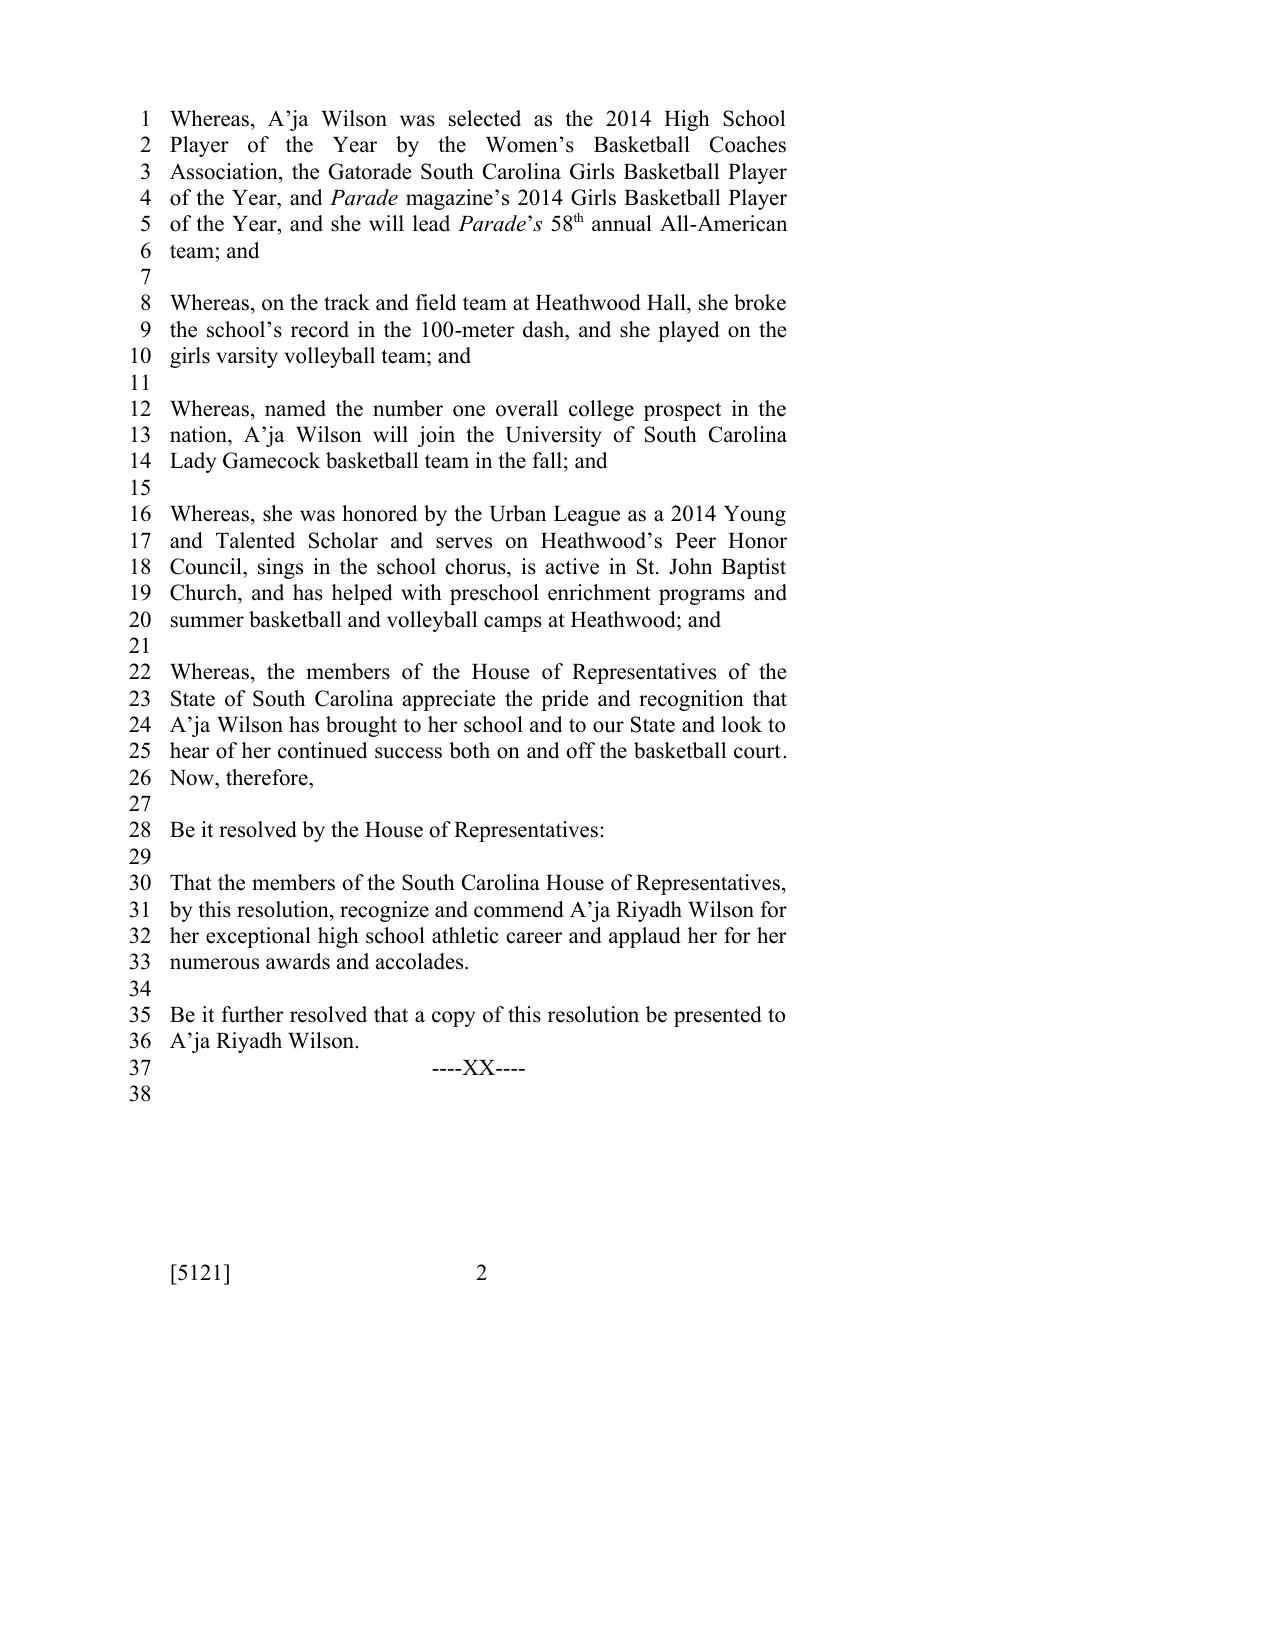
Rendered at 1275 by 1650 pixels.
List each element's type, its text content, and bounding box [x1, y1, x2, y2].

text Whereas, the members of the House of Representatives of the State of South Carolina appreciate the pride and recognition that A’ja Wilson has brought to her school and to our State and look to hear of her continued success both on and off the basketball court. Now, therefore, [169, 658, 787, 790]
text Be it resolved by the House of Representatives: [169, 817, 787, 843]
text ----XX---- [169, 1054, 787, 1080]
text That the members of the South Carolina House of Representatives, by this resolution, recognize and commend A’ja Riyadh Wilson for her exceptional high school athletic career and applaud her for her numerous awards and accolades. [169, 869, 787, 975]
text Whereas, named the number one overall college prospect in the nation, A’ja Wilson will join the University of South Carolina Lady Gamecock basketball team in the fall; and [169, 395, 787, 474]
text Whereas, she was honored by the Urban League as a 2014 Young and Talented Scholar and serves on Heathwood’s Peer Honor Council, sings in the school chorus, is active in St. John Baptist Church, and has helped with preschool enrichment programs and summer basketball and volleyball camps at Heathwood; and [169, 500, 787, 632]
text Be it further resolved that a copy of this resolution be presented to A’ja Riyadh Wilson. [169, 1001, 787, 1054]
text Whereas, on the track and field team at Heathwood Hall, she broke the school’s record in the 100-meter dash, and she played on the girls varsity volleyball team; and [169, 289, 787, 368]
text Whereas, A’ja Wilson was selected as the 2014 High School Player of the Year by the Women’s Basketball Coaches Association, the Gatorade South Carolina Girls Basketball Player of the Year, and Parade magazine’s 2014 Girls Basketball Player of the Year, and she will lead Parade’s 58th annual All-American team; and [169, 105, 787, 263]
